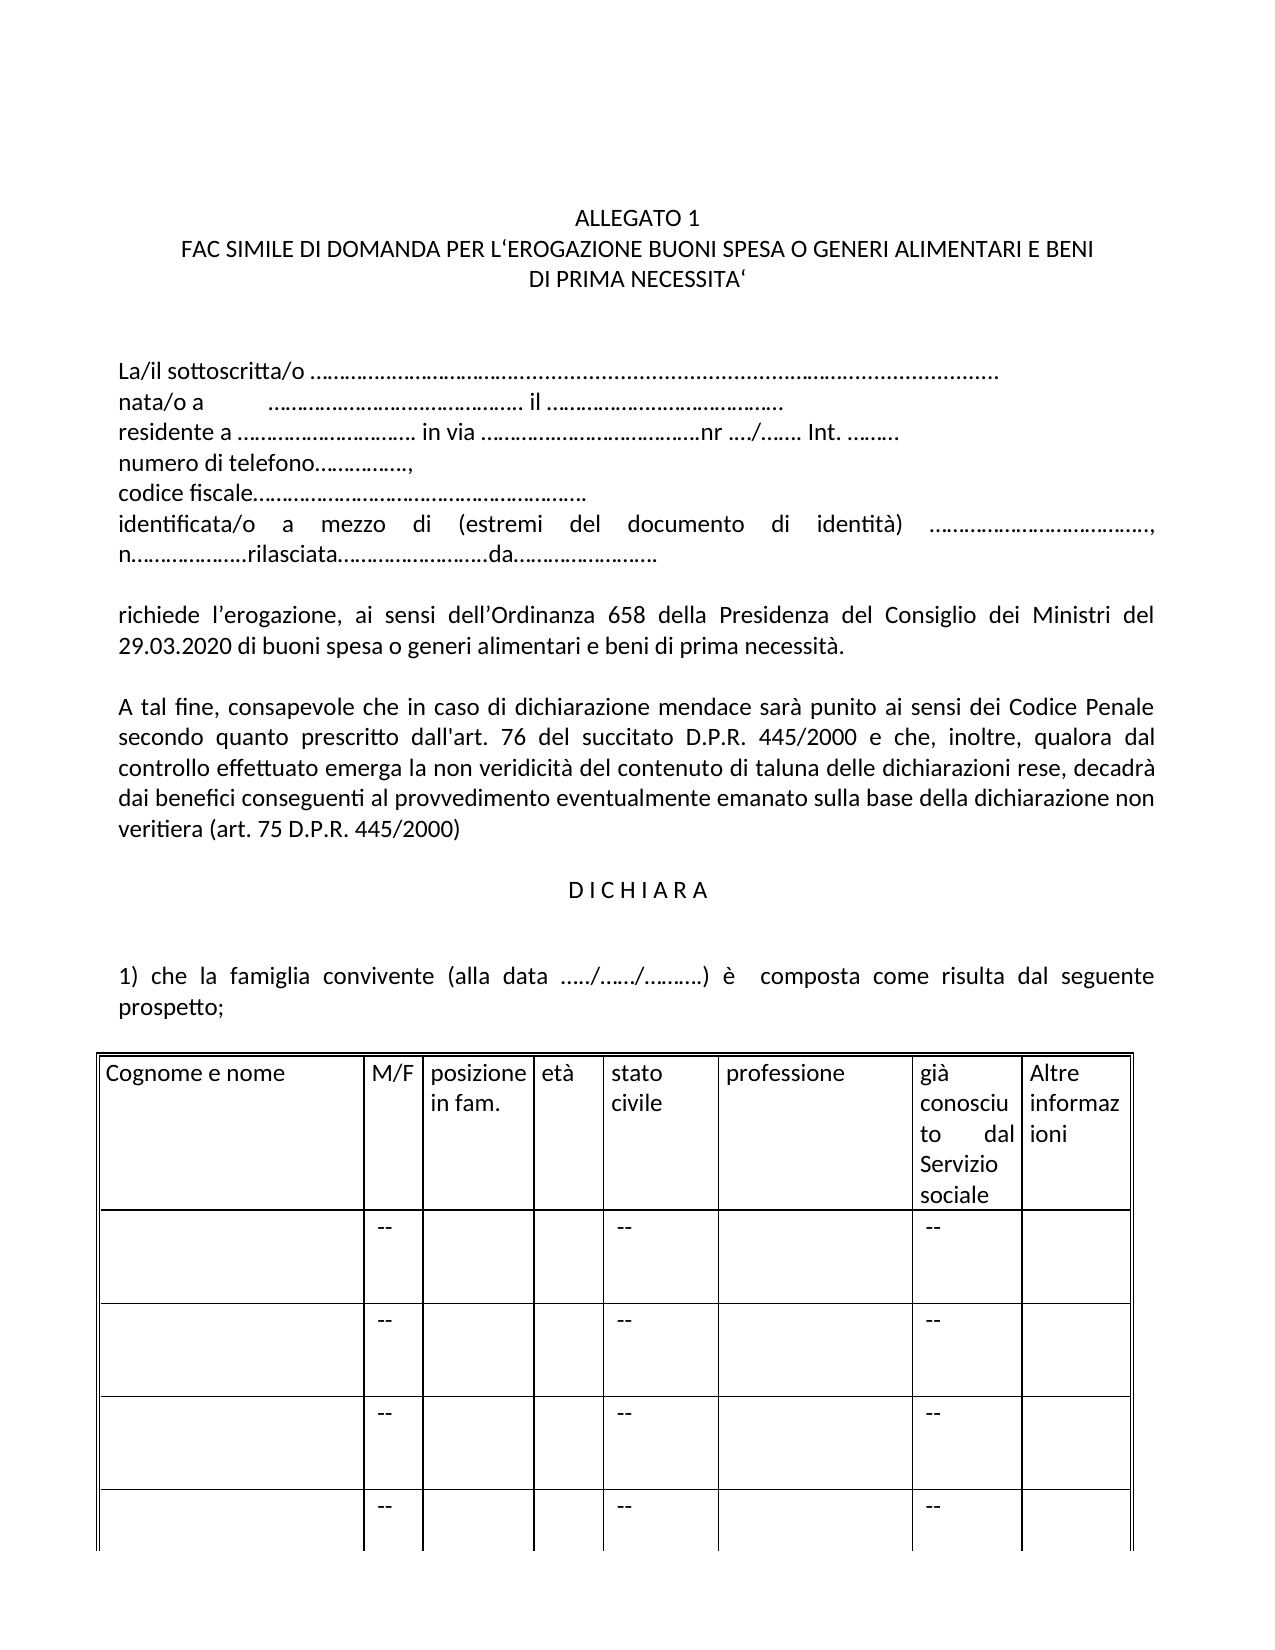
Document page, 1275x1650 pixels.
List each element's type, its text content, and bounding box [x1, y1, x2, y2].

table_cell [365, 1211, 422, 1302]
text FAC SIMILE DI DOMANDA PER L‘EROGAZIONE BUONI SPESA O GENERI ALIMENTARI E BENI [118, 233, 1157, 264]
text ALLEGATO 1 [118, 203, 1157, 233]
table_cell [913, 1211, 1021, 1302]
text D I C H I A R A [118, 874, 1157, 904]
table_cell [535, 1397, 603, 1489]
table_cell [1023, 1211, 1130, 1302]
table_cell [535, 1304, 603, 1396]
table_cell [365, 1490, 422, 1551]
table_cell [604, 1211, 718, 1302]
text La/il sottoscritta/o …………..…………………............................................………......................... [118, 355, 1157, 386]
table_cell [1023, 1397, 1130, 1489]
table_cell [535, 1211, 603, 1302]
table_header professione [719, 1057, 912, 1209]
text 1) che la famiglia convivente (alla data …../……/……….) è composta come risulta dal seguente prospetto; [118, 961, 1157, 1022]
table_cell [913, 1397, 1021, 1489]
text numero di telefono……………., [118, 447, 1157, 477]
table_cell [604, 1304, 718, 1396]
table_header posizione in fam. [424, 1057, 533, 1209]
table_cell [100, 1397, 363, 1489]
table_header stato civile [604, 1057, 718, 1209]
text nata/o a ………….…………..…………….. il ………………..………………… [118, 386, 1157, 416]
table_cell [424, 1211, 533, 1302]
text residente a …………………………. in via ………….…………………….nr .…/……. Int. ……… [118, 416, 1157, 447]
table_header M/F [365, 1057, 422, 1209]
table_cell [424, 1397, 533, 1489]
table_cell [365, 1397, 422, 1489]
table_cell [1023, 1304, 1130, 1396]
table_cell [100, 1210, 363, 1302]
table_cell [535, 1490, 603, 1551]
table_cell [424, 1490, 533, 1551]
table_cell [100, 1304, 363, 1396]
table_cell [100, 1490, 363, 1551]
table_cell [719, 1490, 912, 1551]
table_header Altre informazioni [1023, 1057, 1130, 1209]
table_header età [535, 1057, 603, 1209]
table_header Cognome e nome [100, 1057, 363, 1209]
table_cell [913, 1304, 1021, 1396]
table_cell [365, 1304, 422, 1396]
text richiede l’erogazione, ai sensi dell’Ordinanza 658 della Presidenza del Consiglio dei Ministri del 29.03.2020 di buoni spesa o generi alimentari e beni di prima necessità. [118, 599, 1157, 660]
table_cell [604, 1490, 718, 1551]
table_cell [719, 1397, 912, 1489]
table_cell [719, 1211, 912, 1302]
table_cell [424, 1304, 533, 1396]
text A tal fine, consapevole che in caso di dichiarazione mendace sarà punito ai sensi dei Codice Penale secondo quanto prescritto dall'art. 76 del succitato D.P.R. 445/2000 e che, inoltre, qualora dal controllo effettuato emerga la non veridicità del contenuto di taluna delle dichiarazioni rese, decadrà dai benefici conseguenti al provvedimento eventualmente emanato sulla base della dichiarazione non veritiera (art. 75 D.P.R. 445/2000) [118, 691, 1157, 843]
text DI PRIMA NECESSITA‘ [118, 264, 1157, 294]
table_header già conosciuto dal Servizio sociale [913, 1057, 1021, 1209]
table_cell [719, 1304, 912, 1396]
table_cell [913, 1490, 1021, 1551]
table_cell [604, 1397, 718, 1489]
table_cell [1023, 1490, 1130, 1551]
text codice fiscale…………………………………………………. [118, 477, 1157, 508]
text identificata/o a mezzo di (estremi del documento di identità) ……………………………….., n………………..rilasciata……………………..da……………………. [118, 508, 1157, 569]
